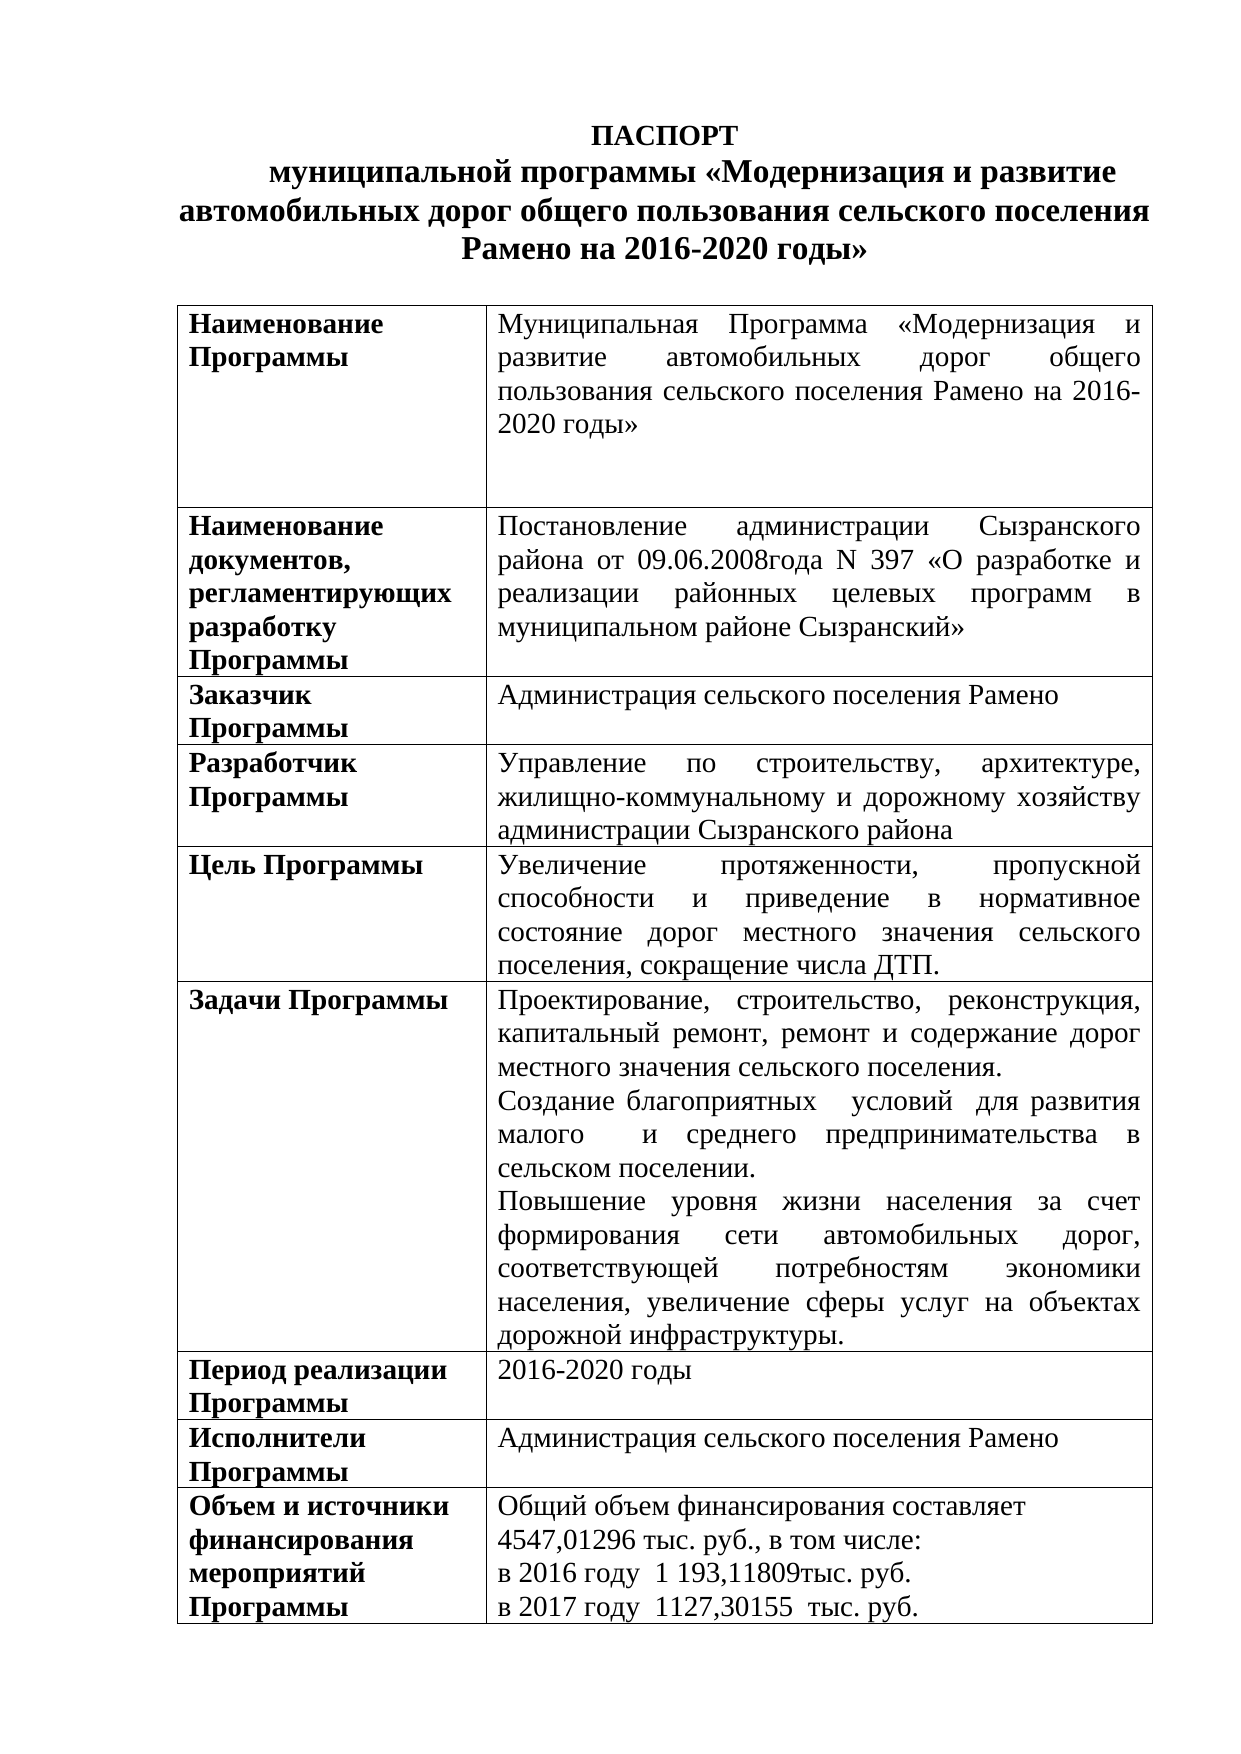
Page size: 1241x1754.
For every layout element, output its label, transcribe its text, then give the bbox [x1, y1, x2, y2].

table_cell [178, 1488, 486, 1622]
table_cell Администрация сельского поселения Рамено [487, 1420, 1152, 1487]
table_cell Увеличение протяженности, пропускной способности и приведение в нормативное состояние дорог местного значения сельского поселения, сокращение числа ДТП. [487, 847, 1152, 981]
table_cell Период реализации Программы [178, 1352, 486, 1419]
table_cell Наименование документов, регламентирующих разработку Программы [178, 508, 486, 676]
table_cell Разработчик Программы [178, 745, 486, 846]
table_cell Постановление администрации Сызранского района от 09.06.2008года N 397 «О разработке и реализации районных целевых программ в муниципальном районе Сызранский» [487, 508, 1152, 676]
table_cell 2016-2020 годы [487, 1352, 1152, 1419]
text ПАСПОРТ [177, 118, 1152, 152]
table_cell Управление по строительству, архитектуре, жилищно-коммунальному и дорожному хозяйству администрации Сызранского района [487, 745, 1152, 846]
table_cell Цель Программы [178, 847, 486, 981]
table_cell Заказчик Программы [178, 677, 486, 744]
table_cell Исполнители Программы [178, 1420, 486, 1487]
table_cell Проектирование, строительство, реконструкция, капитальный ремонт, ремонт и содержание дорог местного значения сельского поселения. Создание благоприятных условий для развития малого и среднего предпринимательства в сельском поселении. Повышение уровня жизни населения за счет формирования сети автомобильных дорог, соответствующей потребностям экономики населения, увеличение сферы услуг на объектах дорожной инфраструктуры. [487, 982, 1152, 1351]
table_cell Администрация сельского поселения Рамено [487, 677, 1152, 744]
table_header Наименование Программы [178, 306, 486, 507]
table_cell Задачи Программы [178, 982, 486, 1351]
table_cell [487, 1488, 1152, 1622]
table_header Муниципальная Программа «Модернизация и развитие автомобильных дорог общего пользования сельского поселения Рамено на 2016-2020 годы» [487, 306, 1152, 507]
text муниципальной программы «Модернизация и развитие автомобильных дорог общего пользования сельского поселения Рамено на 2016-2020 годы» [177, 152, 1152, 267]
